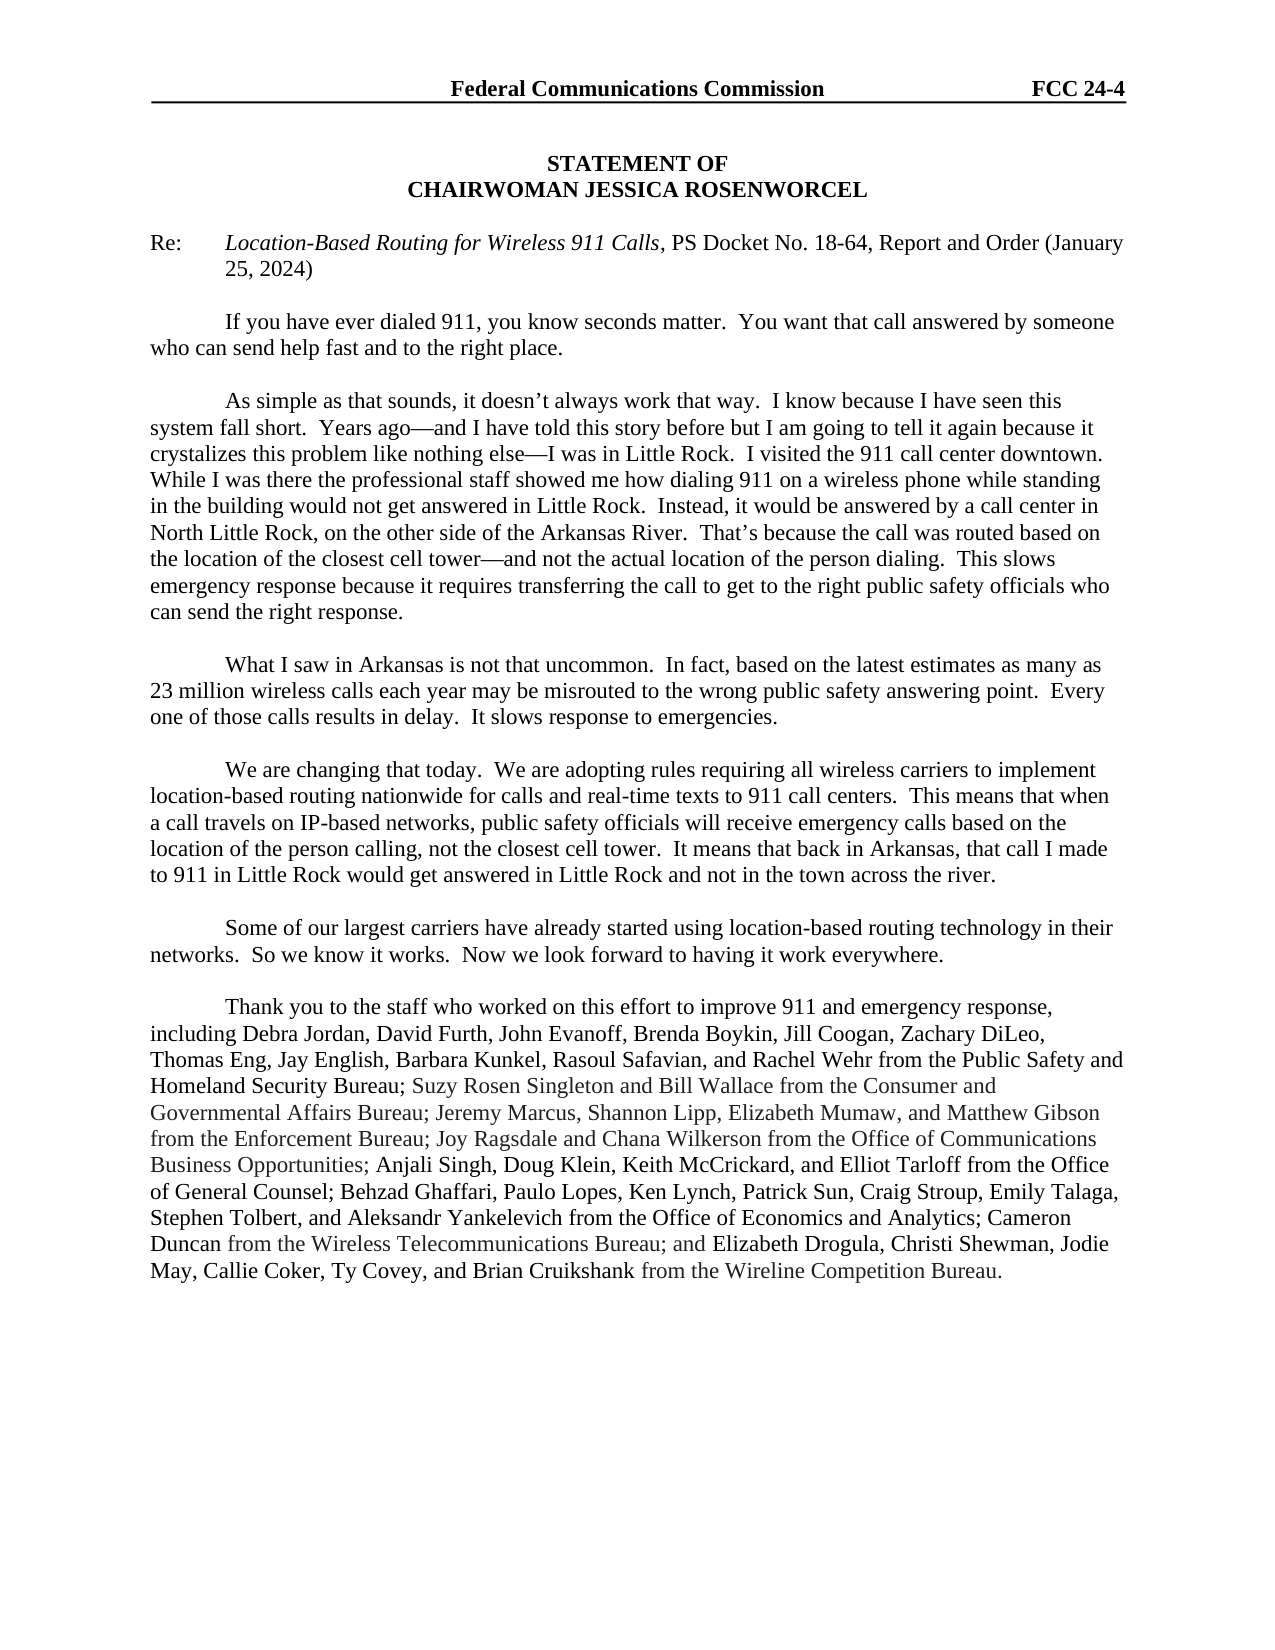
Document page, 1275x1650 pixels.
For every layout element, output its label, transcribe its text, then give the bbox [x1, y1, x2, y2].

text Some of our largest carriers have already started using location-based routing technology in their networks. So we know it works. Now we look forward to having it work everywhere. [150, 914, 1125, 967]
text Thank you to the staff who worked on this effort to improve 911 and emergency response, including Debra Jordan, David Furth, John Evanoff, Brenda Boykin, Jill Coogan, Zachary DiLeo, Thomas Eng, Jay English, Barbara Kunkel, Rasoul Safavian, and Rachel Wehr from the Public Safety and Homeland Security Bureau; Suzy Rosen Singleton and Bill Wallace from the Consumer and Governmental Affairs Bureau; Jeremy Marcus, Shannon Lipp, Elizabeth Mumaw, and Matthew Gibson from the Enforcement Bureau; Joy Ragsdale and Chana Wilkerson from the Office of Communications Business Opportunities; Anjali Singh, Doug Klein, Keith McCrickard, and Elliot Tarloff from the Office of General Counsel; Behzad Ghaffari, Paulo Lopes, Ken Lynch, Patrick Sun, Craig Stroup, Emily Talaga, Stephen Tolbert, and Aleksandr Yankelevich from the Office of Economics and Analytics; Cameron Duncan from the Wireless Telecommunications Bureau; and Elizabeth Drogula, Christi Shewman, Jodie May, Callie Coker, Ty Covey, and Brian Cruikshank from the Wireline Competition Bureau. [150, 993, 1125, 1283]
text STATEMENT OF CHAIRWOMAN JESSICA ROSENWORCEL [150, 150, 1125, 203]
text What I saw in Arkansas is not that uncommon. In fact, based on the latest estimates as many as 23 million wireless calls each year may be misrouted to the wrong public safety answering point. Every one of those calls results in delay. It slows response to emergencies. [150, 651, 1125, 730]
text Re: Location-Based Routing for Wireless 911 Calls, PS Docket No. 18-64, Report and Order (January 25, 2024) [150, 229, 1125, 282]
text As simple as that sounds, it doesn’t always work that way. I know because I have seen this system fall short. Years ago—and I have told this story before but I am going to tell it again because it crystalizes this problem like nothing else—I was in Little Rock. I visited the 911 call center downtown. While I was there the professional staff showed me how dialing 911 on a wireless phone while standing in the building would not get answered in Little Rock. Instead, it would be answered by a call center in North Little Rock, on the other side of the Arkansas River. That’s because the call was routed based on the location of the closest cell tower—and not the actual location of the person dialing. This slows emergency response because it requires transferring the call to get to the right public safety officials who can send the right response. [150, 387, 1125, 624]
text We are changing that today. We are adopting rules requiring all wireless carriers to implement location-based routing nationwide for calls and real-time texts to 911 call centers. This means that when a call travels on IP-based networks, public safety officials will receive emergency calls based on the location of the person calling, not the closest cell tower. It means that back in Arkansas, that call I made to 911 in Little Rock would get answered in Little Rock and not in the town across the river. [150, 756, 1125, 888]
text If you have ever dialed 911, you know seconds matter. You want that call answered by someone who can send help fast and to the right place. [150, 308, 1125, 361]
